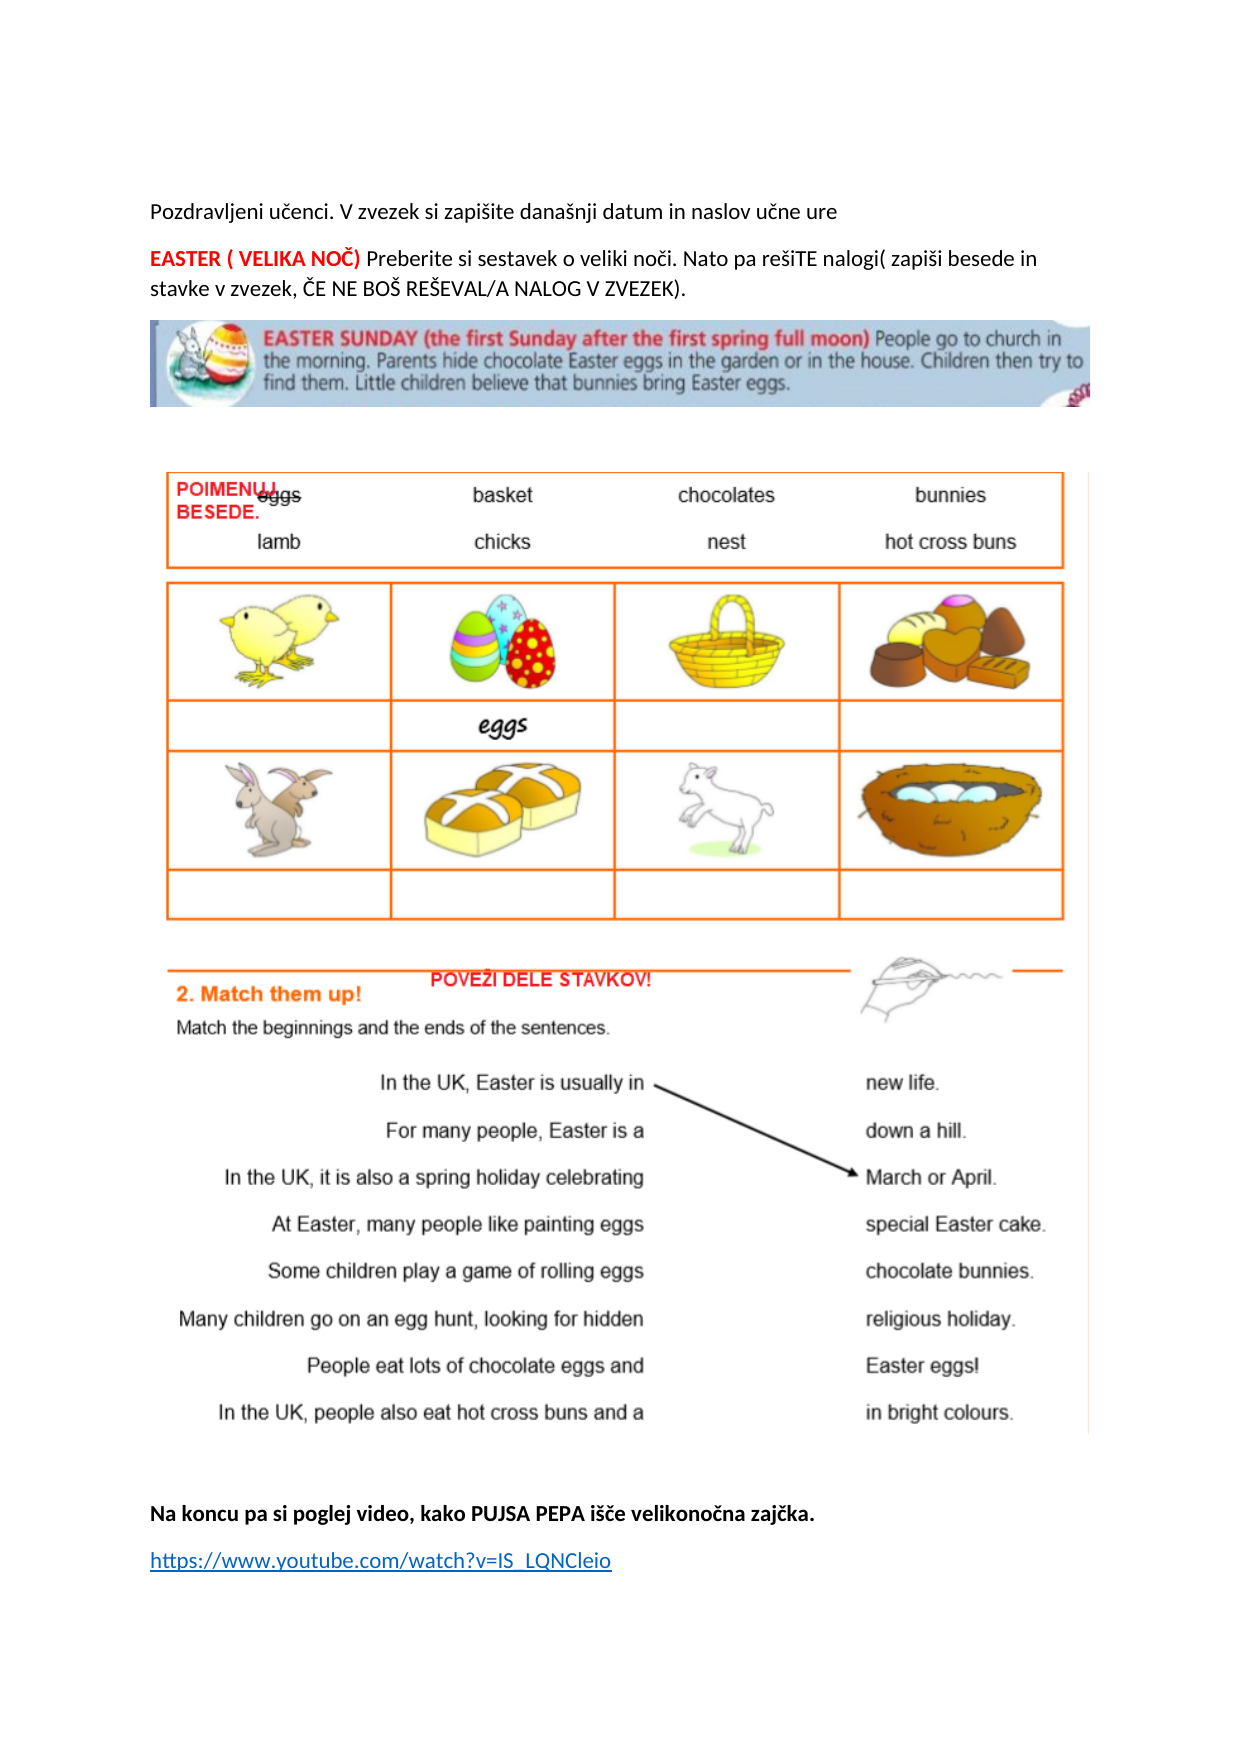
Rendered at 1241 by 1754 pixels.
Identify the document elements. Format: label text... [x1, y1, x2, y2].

text Na koncu pa si poglej video, kako PUJSA PEPA išče velikonočna zajčka. [150, 1499, 1090, 1527]
picture [150, 472, 1089, 1434]
text EASTER ( VELIKA NOČ) Preberite si sestavek o veliki noči. Nato pa rešiTE nalogi( zapiši besede in stavke v zvezek, ČE NE BOŠ REŠEVAL/A NALOG V ZVEZEK). [150, 244, 1090, 302]
text https://www.youtube.com/watch?v=IS_LQNCleio [150, 1546, 1090, 1574]
text Pozdravljeni učenci. V zvezek si zapišite današnji datum in naslov učne ure [150, 197, 1090, 225]
picture [150, 320, 1091, 407]
